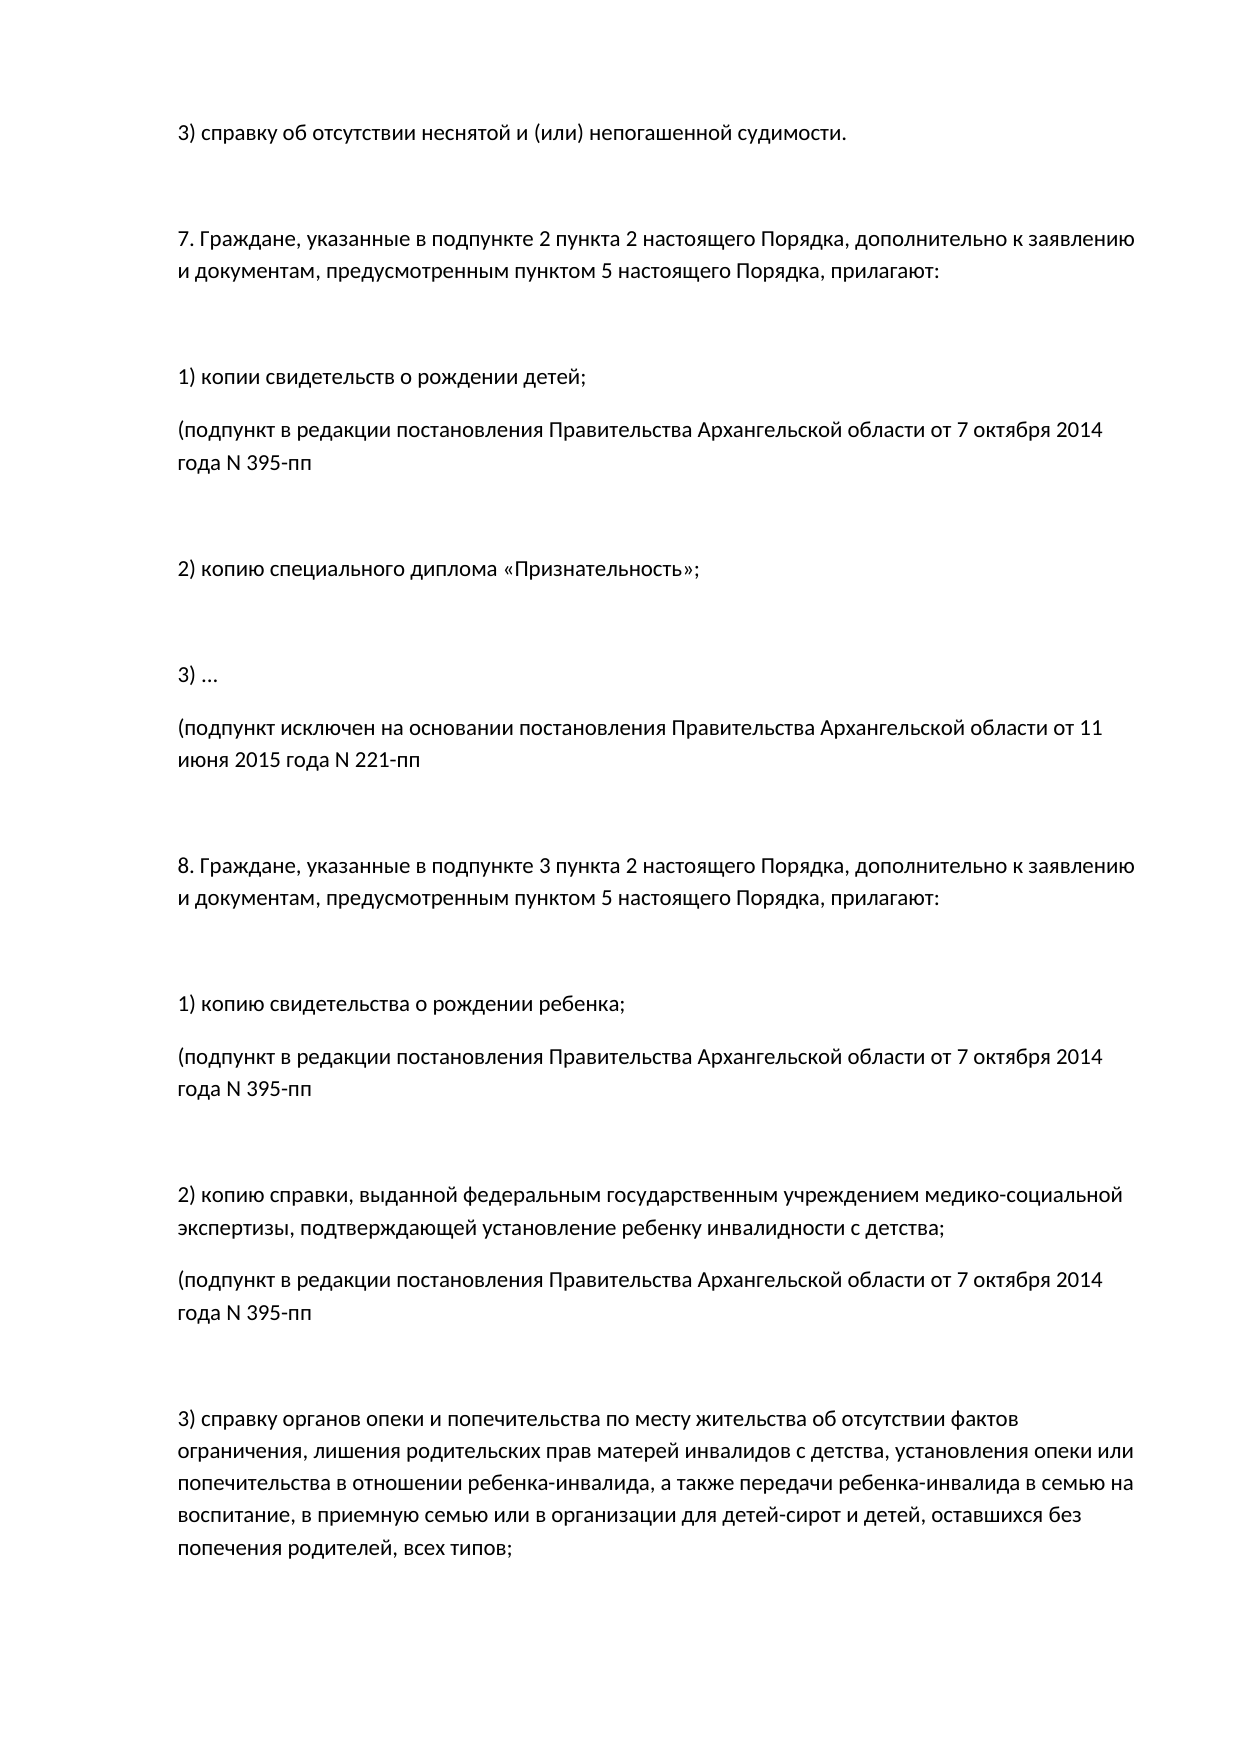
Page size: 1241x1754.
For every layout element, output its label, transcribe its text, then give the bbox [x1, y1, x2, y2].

text (подпункт исключен на основании постановления Правительства Архангельской области от 11 июня 2015 года N 221-пп [177, 713, 1152, 773]
text (подпункт в редакции постановления Правительства Архангельской области от 7 октября 2014 года N 395-пп [177, 415, 1152, 476]
text 3) справку органов опеки и попечительства по месту жительства об отсутствии фактов ограничения, лишения родительских прав матерей инвалидов с детства, установления опеки или попечительства в отношении ребенка-инвалида, а также передачи ребенка-инвалида в семью на воспитание, в приемную семью или в организации для детей-сирот и детей, оставшихся без попечения родителей, всех типов; [177, 1404, 1152, 1561]
text 2) копию специального диплома «Признательность»; [177, 554, 1152, 582]
text 8. Граждане, указанные в подпункте 3 пункта 2 настоящего Порядка, дополнительно к заявлению и документам, предусмотренным пунктом 5 настоящего Порядка, прилагают: [177, 851, 1152, 911]
text (подпункт в редакции постановления Правительства Архангельской области от 7 октября 2014 года N 395-пп [177, 1266, 1152, 1326]
text 2) копию справки, выданной федеральным государственным учреждением медико-социальной экспертизы, подтверждающей установление ребенку инвалидности с детства; [177, 1180, 1152, 1241]
text (подпункт в редакции постановления Правительства Архангельской области от 7 октября 2014 года N 395-пп [177, 1042, 1152, 1102]
text 3) ... [177, 660, 1152, 688]
text 7. Граждане, указанные в подпункте 2 пункта 2 настоящего Порядка, дополнительно к заявлению и документам, предусмотренным пунктом 5 настоящего Порядка, прилагают: [177, 224, 1152, 284]
text 3) справку об отсутствии неснятой и (или) непогашенной судимости. [177, 118, 1152, 146]
text 1) копии свидетельств о рождении детей; [177, 362, 1152, 390]
text 1) копию свидетельства о рождении ребенка; [177, 989, 1152, 1017]
